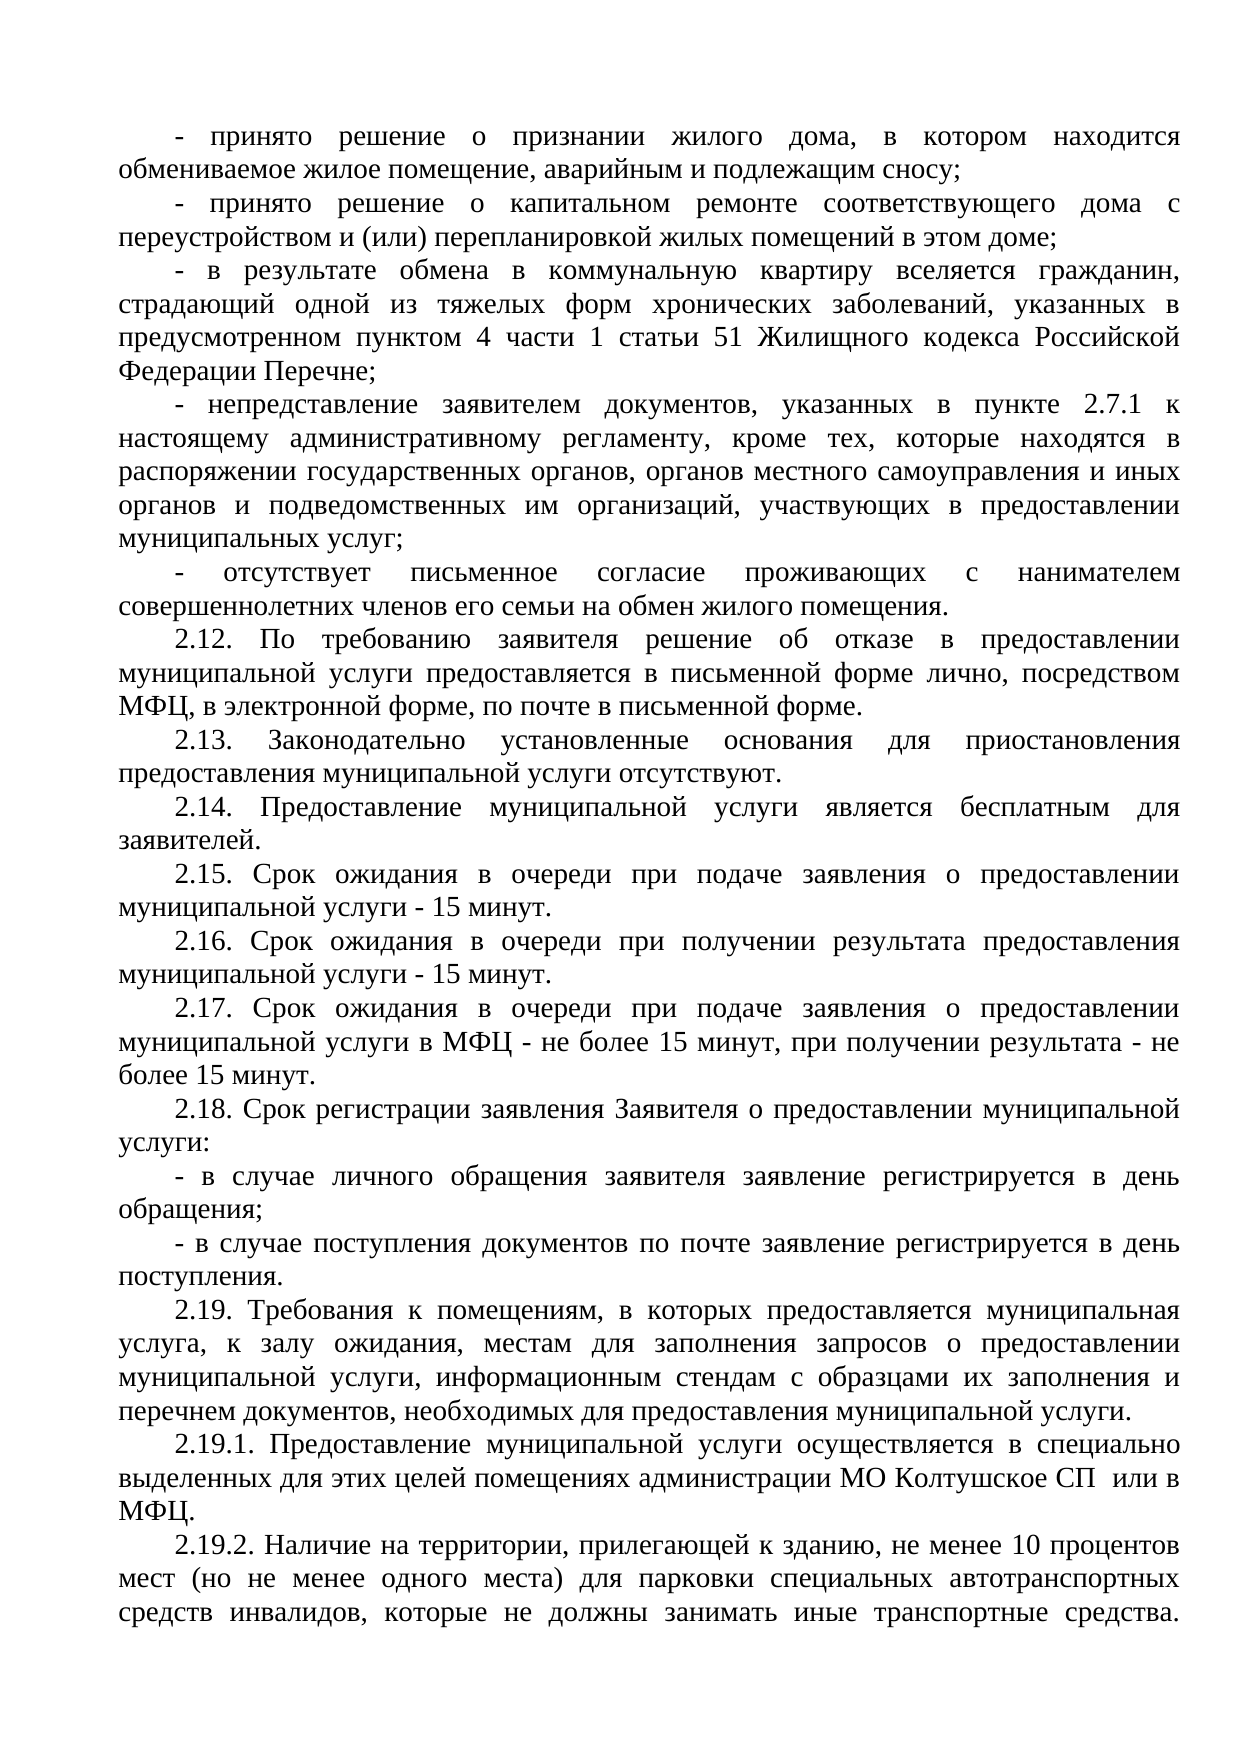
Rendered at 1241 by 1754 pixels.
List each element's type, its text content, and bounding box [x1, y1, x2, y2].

text 2.16. Срок ожидания в очереди при получении результата предоставления муниципальной услуги - 15 минут. [118, 923, 1181, 990]
text - в случае личного обращения заявителя заявление регистрируется в день обращения; [118, 1158, 1181, 1225]
text - принято решение о признании жилого дома, в котором находится обмениваемое жилое помещение, аварийным и подлежащим сносу; [118, 118, 1181, 185]
text 2.13. Законодательно установленные основания для приостановления предоставления муниципальной услуги отсутствуют. [118, 722, 1181, 789]
text 2.18. Срок регистрации заявления Заявителя о предоставлении муниципальной услуги: [118, 1091, 1181, 1158]
text 2.12. По требованию заявителя решение об отказе в предоставлении муниципальной услуги предоставляется в письменной форме лично, посредством МФЦ, в электронной форме, по почте в письменной форме. [118, 621, 1181, 722]
text - отсутствует письменное согласие проживающих с нанимателем совершеннолетних членов его семьи на обмен жилого помещения. [118, 554, 1181, 621]
text 2.15. Срок ожидания в очереди при подаче заявления о предоставлении муниципальной услуги - 15 минут. [118, 856, 1181, 923]
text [118, 1527, 1181, 1627]
text 2.19. Требования к помещениям, в которых предоставляется муниципальная услуга, к залу ожидания, местам для заполнения запросов о предоставлении муниципальной услуги, информационным стендам с образцами их заполнения и перечнем документов, необходимых для предоставления муниципальной услуги. [118, 1292, 1181, 1426]
text - в результате обмена в коммунальную квартиру вселяется гражданин, страдающий одной из тяжелых форм хронических заболеваний, указанных в предусмотренном пунктом 4 части 1 статьи 51 Жилищного кодекса Российской Федерации Перечне; [118, 252, 1181, 386]
text 2.19.1. Предоставление муниципальной услуги осуществляется в специально выделенных для этих целей помещениях администрации МО Колтушское СП или в МФЦ. [118, 1426, 1181, 1527]
text 2.14. Предоставление муниципальной услуги является бесплатным для заявителей. [118, 789, 1181, 856]
text 2.17. Срок ожидания в очереди при подаче заявления о предоставлении муниципальной услуги в МФЦ - не более 15 минут, при получении результата - не более 15 минут. [118, 990, 1181, 1091]
text - принято решение о капитальном ремонте соответствующего дома с переустройством и (или) перепланировкой жилых помещений в этом доме; [118, 185, 1181, 252]
text - в случае поступления документов по почте заявление регистрируется в день поступления. [118, 1225, 1181, 1292]
text - непредставление заявителем документов, указанных в пункте 2.7.1 к настоящему административному регламенту, кроме тех, которые находятся в распоряжении государственных органов, органов местного самоуправления и иных органов и подведомственных им организаций, участвующих в предоставлении муниципальных услуг; [118, 386, 1181, 554]
